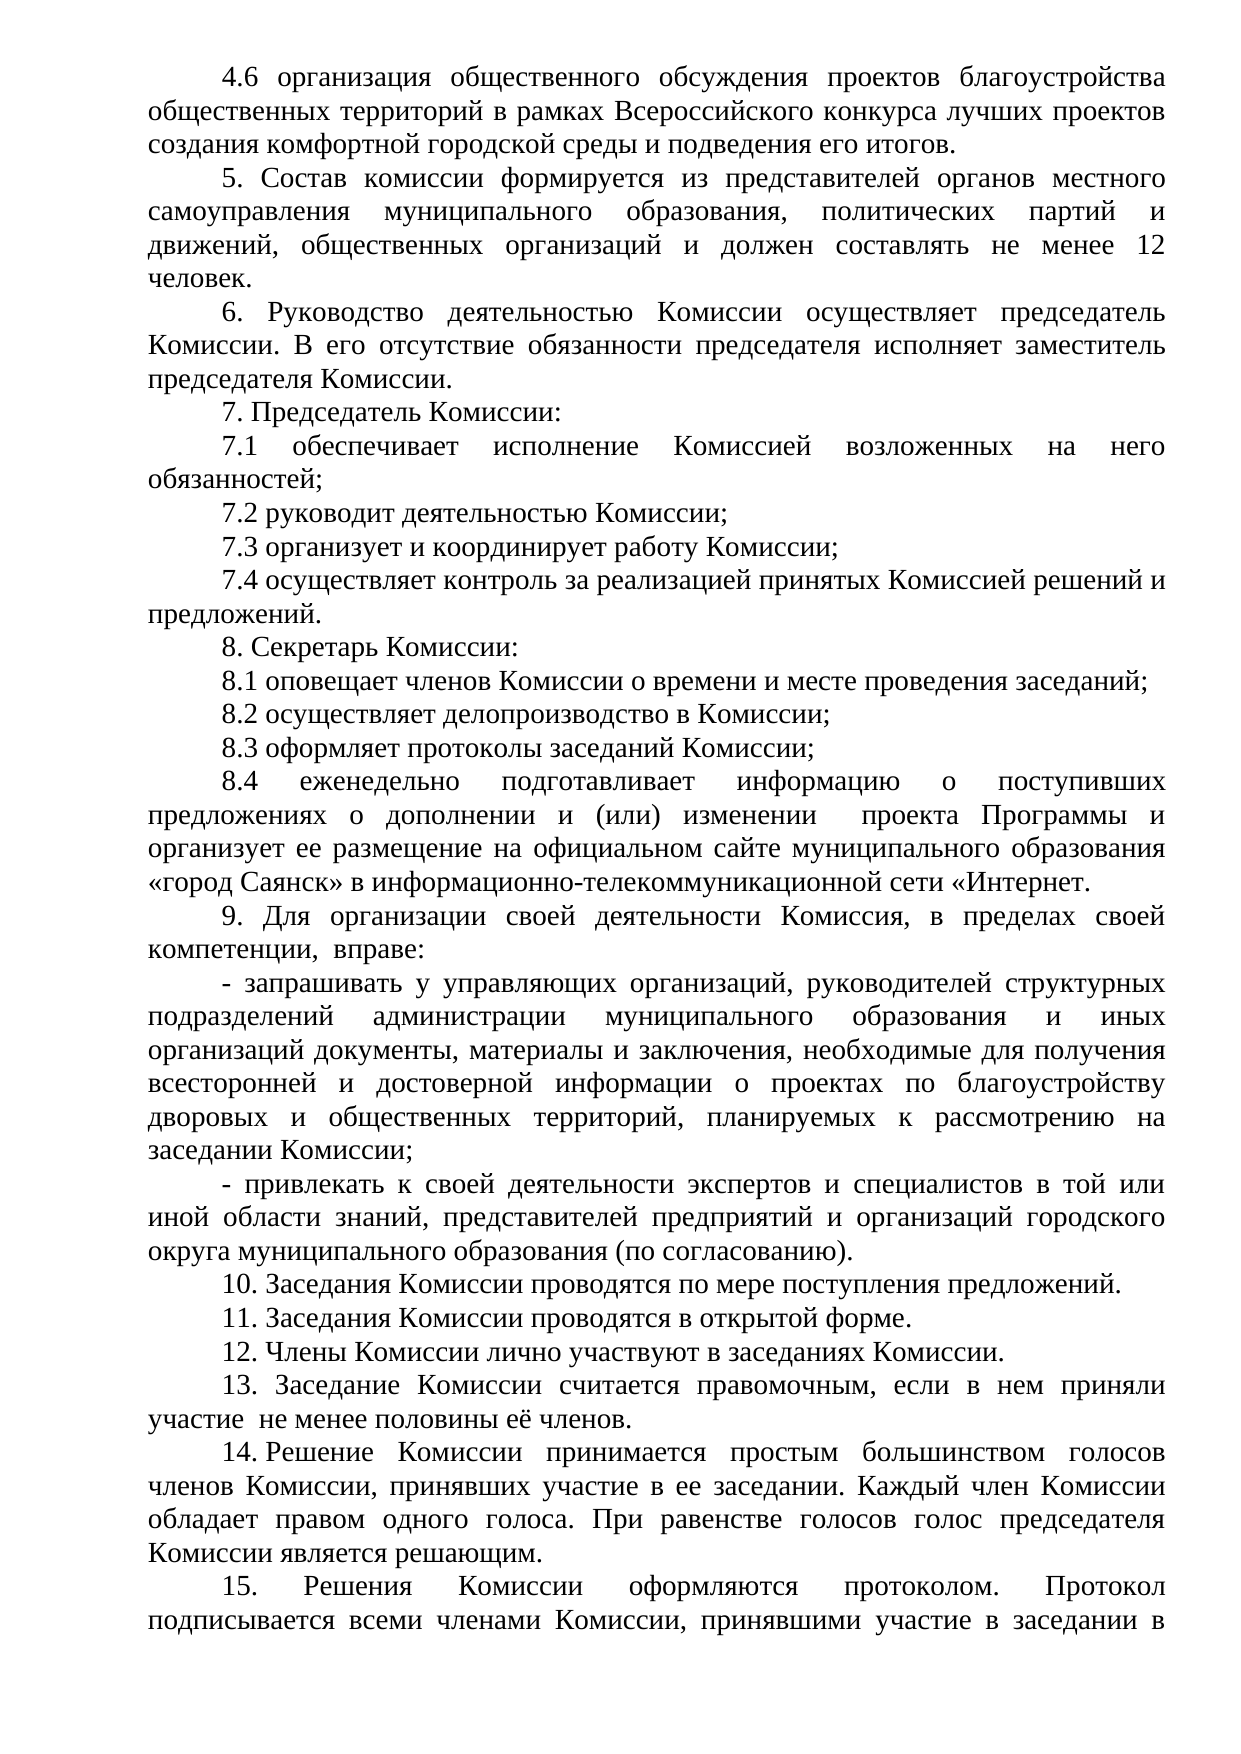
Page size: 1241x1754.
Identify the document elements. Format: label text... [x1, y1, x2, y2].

text 7.3 организует и координирует работу Комиссии; [148, 529, 1167, 562]
text 7.4 осуществляет контроль за реализацией принятых Комиссией решений и предложений. [148, 562, 1167, 629]
text 7. Председатель Комиссии: [148, 394, 1167, 428]
text 10. Заседания Комиссии проводятся по мере поступления предложений. [148, 1267, 1167, 1300]
text 8.1 оповещает членов Комиссии о времени и месте проведения заседаний; [148, 663, 1167, 696]
text 5. Состав комиссии формируется из представителей органов местного самоуправления муниципального образования, политических партий и движений, общественных организаций и должен составлять не менее 12 человек. [148, 160, 1167, 294]
text 7.2 руководит деятельностью Комиссии; [148, 495, 1167, 529]
text 14. Решение Комиссии принимается простым большинством голосов членов Комиссии, принявших участие в ее заседании. Каждый член Комиссии обладает правом одного голоса. При равенстве голосов голос председателя Комиссии является решающим. [148, 1434, 1167, 1568]
text 8.3 оформляет протоколы заседаний Комиссии; [148, 730, 1167, 763]
text 8. Секретарь Комиссии: [148, 629, 1167, 663]
text - запрашивать у управляющих организаций, руководителей структурных подразделений администрации муниципального образования и иных организаций документы, материалы и заключения, необходимые для получения всесторонней и достоверной информации о проектах по благоустройству дворовых и общественных территорий, планируемых к рассмотрению на заседании Комиссии; [148, 965, 1167, 1166]
text 9. Для организации своей деятельности Комиссия, в пределах своей компетенции, вправе: [148, 898, 1167, 965]
text 8.2 осуществляет делопроизводство в Комиссии; [148, 696, 1167, 730]
text 7.1 обеспечивает исполнение Комиссией возложенных на него обязанностей; [148, 428, 1167, 495]
text 12. Члены Комиссии лично участвуют в заседаниях Комиссии. [148, 1334, 1167, 1367]
text - привлекать к своей деятельности экспертов и специалистов в той или иной области знаний, представителей предприятий и организаций городского округа муниципального образования (по согласованию). [148, 1166, 1167, 1267]
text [148, 1568, 1167, 1636]
text 8.4 еженедельно подготавливает информацию о поступивших предложениях о дополнении и (или) изменении проекта Программы и организует ее размещение на официальном сайте муниципального образования «город Саянск» в информационно-телекоммуникационной сети «Интернет. [148, 763, 1167, 898]
text 13. Заседание Комиссии считается правомочным, если в нем приняли участие не менее половины её членов. [148, 1367, 1167, 1434]
text 11. Заседания Комиссии проводятся в открытой форме. [148, 1300, 1167, 1334]
text 4.6 организация общественного обсуждения проектов благоустройства общественных территорий в рамках Всероссийского конкурса лучших проектов создания комфортной городской среды и подведения его итогов. [148, 59, 1167, 160]
text 6. Руководство деятельностью Комиссии осуществляет председатель Комиссии. В его отсутствие обязанности председателя исполняет заместитель председателя Комиссии. [148, 294, 1167, 394]
